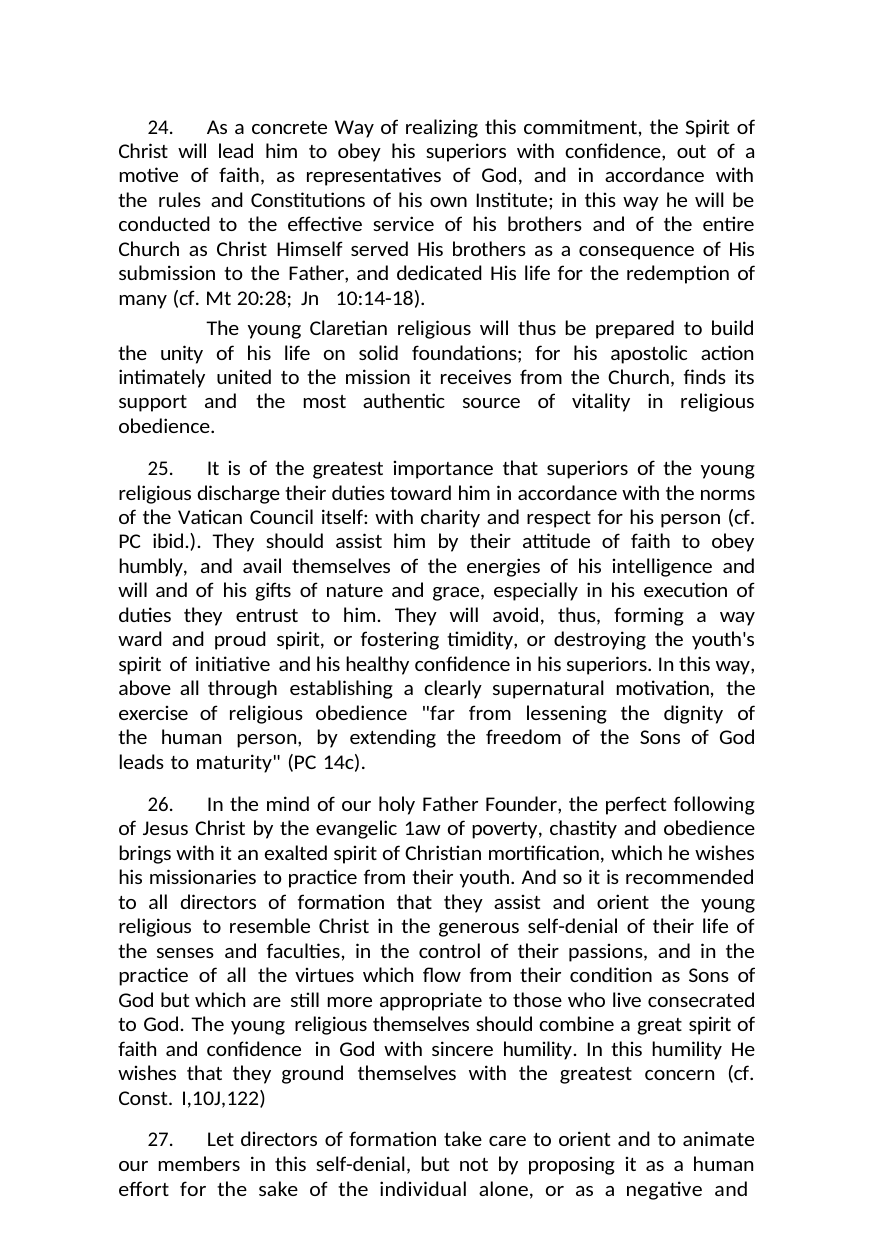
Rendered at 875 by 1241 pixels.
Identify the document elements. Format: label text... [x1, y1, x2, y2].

text The young Claretian religious will thus be prepared to build the unity of his life on solid foundations; for his apostolic action intimately united to the mission it receives from the Church, finds its support and the most authentic source of vitality in religious obedience. [118, 316, 755, 439]
list As a concrete Way of realizing this commitment, the Spirit of Christ will lead him to obey his superiors with confidence, out of a motive of faith, as representatives of God, and in accordance with the rules and Constitutions of his own Institute; in this way he will be conducted to the effective service of his brothers and of the entire Church as Christ Himself served His brothers as a consequence of His submission to the Father, and dedicated His life for the redemption of many (cf. Mt 20:28; Jn 10:14-18). [118, 115, 755, 311]
list Let directors of formation take care to orient and to animate our members in this self-denial, but not by proposing it as a human effort for the sake of the individual alone, or as a negative and [118, 1127, 755, 1201]
list It is of the greatest importance that superiors of the young religious discharge their duties toward him in accordance with the norms of the Vatican Council itself: with charity and respect for his person (cf. PC ibid.). They should assist him by their attitude of faith to obey humbly, and avail themselves of the energies of his intelligence and will and of his gifts of nature and grace, especially in his execution of duties they entrust to him. They will avoid, thus, forming a way ward and proud spirit, or fostering timidity, or destroying the youth's spirit of initiative and his healthy confidence in his superiors. In this way, above all through establishing a clearly supernatural motivation, the exercise of religious obedience "far from lessening the dignity of the human person, by extending the freedom of the Sons of God leads to maturity" (PC 14c). [118, 456, 756, 774]
list In the mind of our holy Father Founder, the perfect following of Jesus Christ by the evangelic 1aw of poverty, chastity and obedience brings with it an exalted spirit of Christian mortification, which he wishes his missionaries to practice from their youth. And so it is recommended to all directors of formation that they assist and orient the young religious to resemble Christ in the generous self-denial of their life of the senses and faculties, in the control of their passions, and in the practice of all the virtues which flow from their condition as Sons of God but which are still more appropriate to those who live consecrated to God. The young religious themselves should combine a great spirit of faith and confidence in God with sincere humility. In this humility He wishes that they ground themselves with the greatest concern (cf. Const. I,10J,122) [118, 792, 755, 1110]
